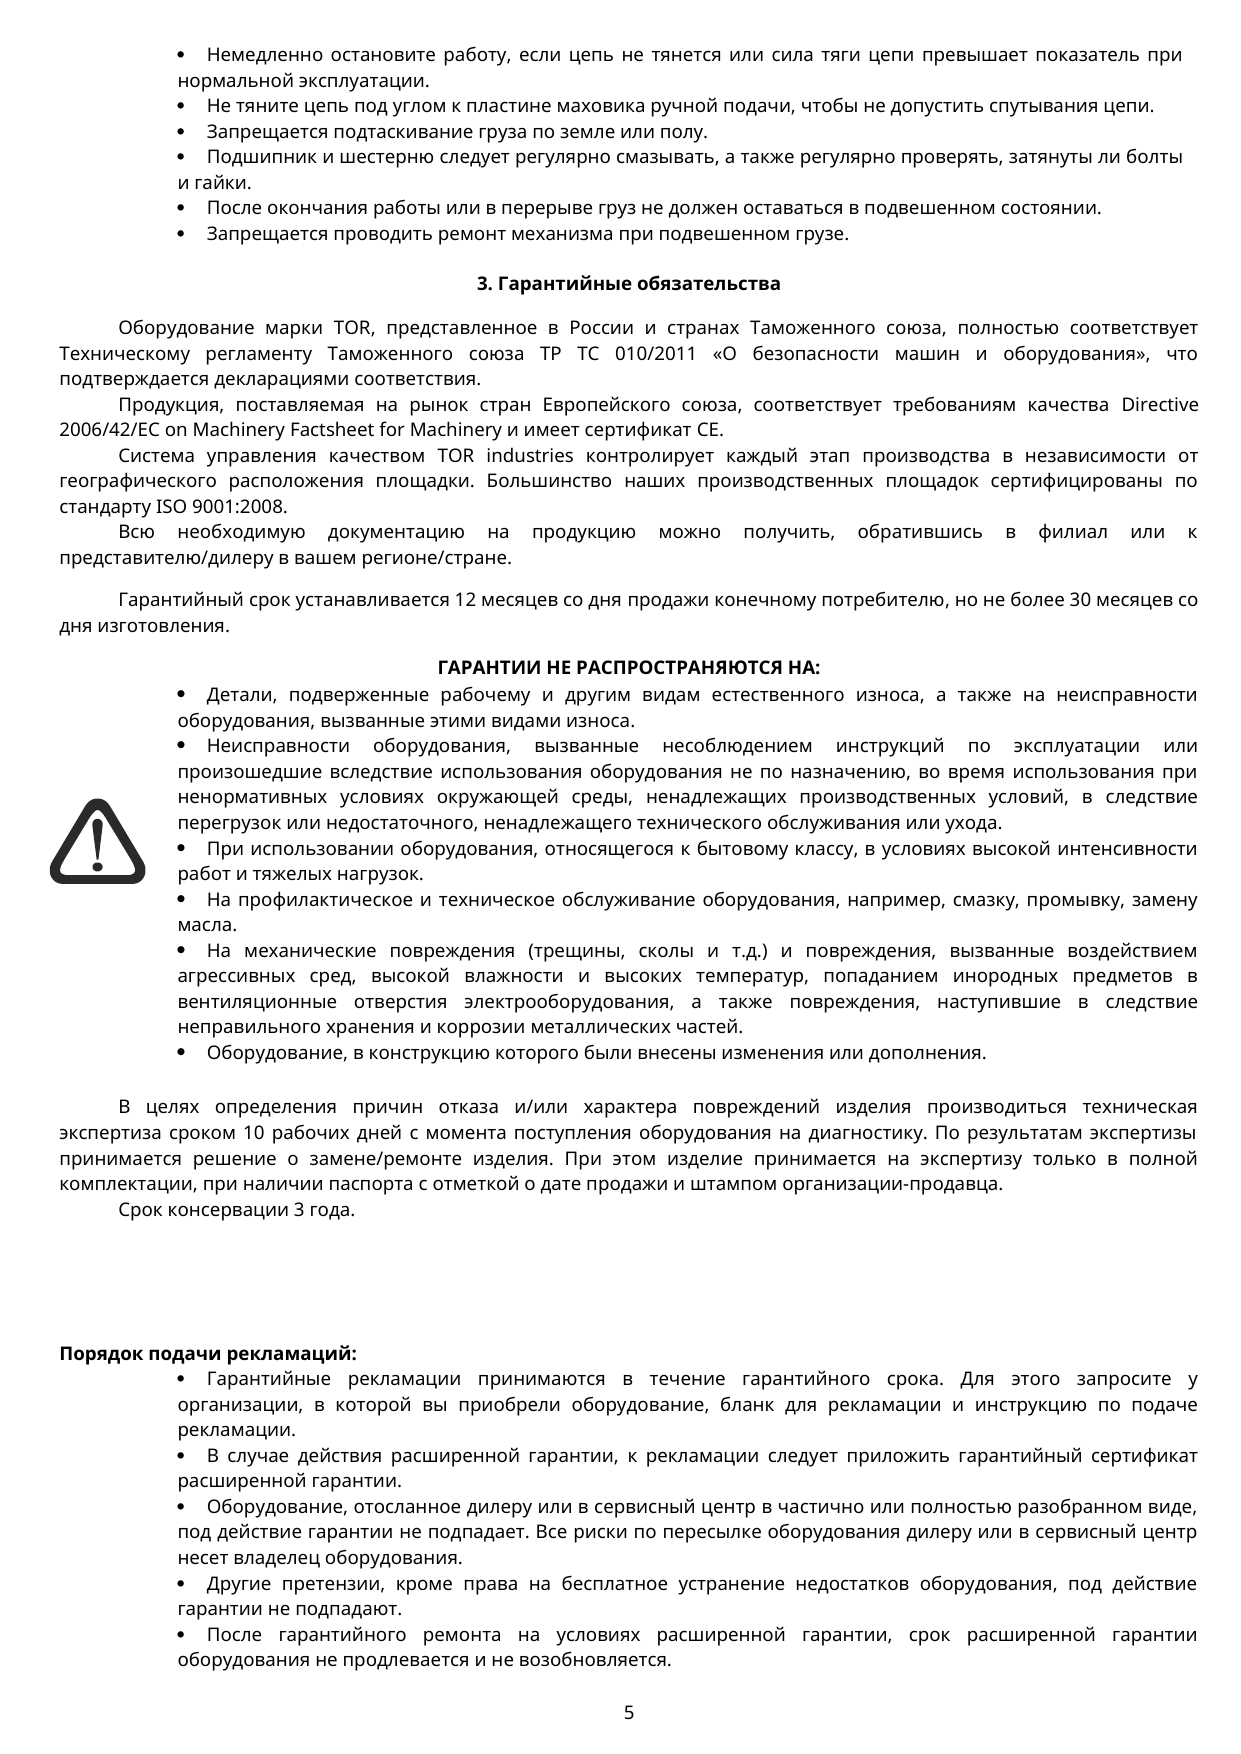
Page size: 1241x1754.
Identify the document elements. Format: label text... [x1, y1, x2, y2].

list На профилактическое и техническое обслуживание оборудования, например, смазку, промывку, замену масла. [177, 886, 1199, 937]
text Гарантийный срок устанавливается 12 месяцев со дня продажи конечному потребителю, но не более 30 месяцев со дня изготовления. [59, 587, 1199, 638]
text Всю необходимую документацию на продукцию можно получить, обратившись в филиал или к представителю/дилеру в вашем регионе/стране. [59, 519, 1199, 570]
text Порядок подачи рекламаций: [59, 1340, 1199, 1366]
text В целях определения причин отказа и/или характера повреждений изделия производиться техническая экспертиза сроком 10 рабочих дней с момента поступления оборудования на диагностику. По результатам экспертизы принимается решение о замене/ремонте изделия. При этом изделие принимается на экспертизу только в полной комплектации, при наличии паспорта с отметкой о дате продажи и штампом организации-продавца. [59, 1094, 1199, 1196]
text Продукция, поставляемая на рынок стран Европейского союза, соответствует требованиям качества Directive 2006/42/EC on Machinery Factsheet for Machinery и имеет сертификат CE. [59, 391, 1199, 442]
text ГАРАНТИИ НЕ РАСПРОСТРАНЯЮТСЯ НА: [59, 654, 1199, 680]
list Оборудование, в конструкцию которого были внесены изменения или дополнения. [177, 1039, 1199, 1064]
list Другие претензии, кроме права на бесплатное устранение недостатков оборудования, под действие гарантии не подпадают. [177, 1570, 1199, 1621]
list Не тяните цепь под углом к пластине маховика ручной подачи, чтобы не допустить спутывания цепи. [177, 92, 1184, 118]
text Оборудование марки TOR, представленное в России и странах Таможенного союза, полностью соответствует Техническому регламенту Таможенного союза ТР ТС 010/2011 «О безопасности машин и оборудования», что подтверждается декларациями соответствия. [59, 315, 1199, 391]
list Подшипник и шестерню следует регулярно смазывать, а также регулярно проверять, затянуты ли болты и гайки. [177, 143, 1184, 194]
list При использовании оборудования, относящегося к бытовому классу, в условиях высокой интенсивности работ и тяжелых нагрузок. [177, 835, 1199, 886]
list Оборудование, отосланное дилеру или в сервисный центр в частично или полностью разобранном виде, под действие гарантии не подпадает. Все риски по пересылке оборудования дилеру или в сервисный центр несет владелец оборудования. [177, 1493, 1199, 1570]
text Система управления качеством TOR industries контролирует каждый этап производства в независимости от географического расположения площадки. Большинство наших производственных площадок сертифицированы по стандарту ISO 9001:2008. [59, 442, 1199, 519]
list Запрещается проводить ремонт механизма при подвешенном грузе. [177, 220, 1184, 246]
list Запрещается подтаскивание груза по земле или полу. [177, 118, 1184, 143]
list На механические повреждения (трещины, сколы и т.д.) и повреждения, вызванные воздействием агрессивных сред, высокой влажности и высоких температур, попаданием инородных предметов в вентиляционные отверстия электрооборудования, а также повреждения, наступившие в следствие неправильного хранения и коррозии металлических частей. [177, 937, 1199, 1039]
list После гарантийного ремонта на условиях расширенной гарантии, срок расширенной гарантии оборудования не продлевается и не возобновляется. [177, 1621, 1199, 1672]
list В случае действия расширенной гарантии, к рекламации следует приложить гарантийный сертификат расширенной гарантии. [177, 1442, 1199, 1493]
list Немедленно остановите работу, если цепь не тянется или сила тяги цепи превышает показатель при нормальной эксплуатации. [177, 41, 1184, 92]
list Неисправности оборудования, вызванные несоблюдением инструкций по эксплуатации или произошедшие вследствие использования оборудования не по назначению, во время использования при ненормативных условиях окружающей среды, ненадлежащих производственных условий, в следствие перегрузок или недостаточного, ненадлежащего технического обслуживания или ухода. [177, 733, 1199, 835]
list После окончания работы или в перерыве груз не должен оставаться в подвешенном состоянии. [177, 194, 1184, 220]
list Детали, подверженные рабочему и другим видам естественного износа, а также на неисправности оборудования, вызванные этими видами износа. [177, 682, 1199, 733]
text Срок консервации 3 года. [59, 1196, 1199, 1221]
text 3. Гарантийные обязательства [59, 271, 1199, 296]
list Гарантийные рекламации принимаются в течение гарантийного срока. Для этого запросите у организации, в которой вы приобрели оборудование, бланк для рекламации и инструкцию по подаче рекламации. [177, 1366, 1199, 1442]
